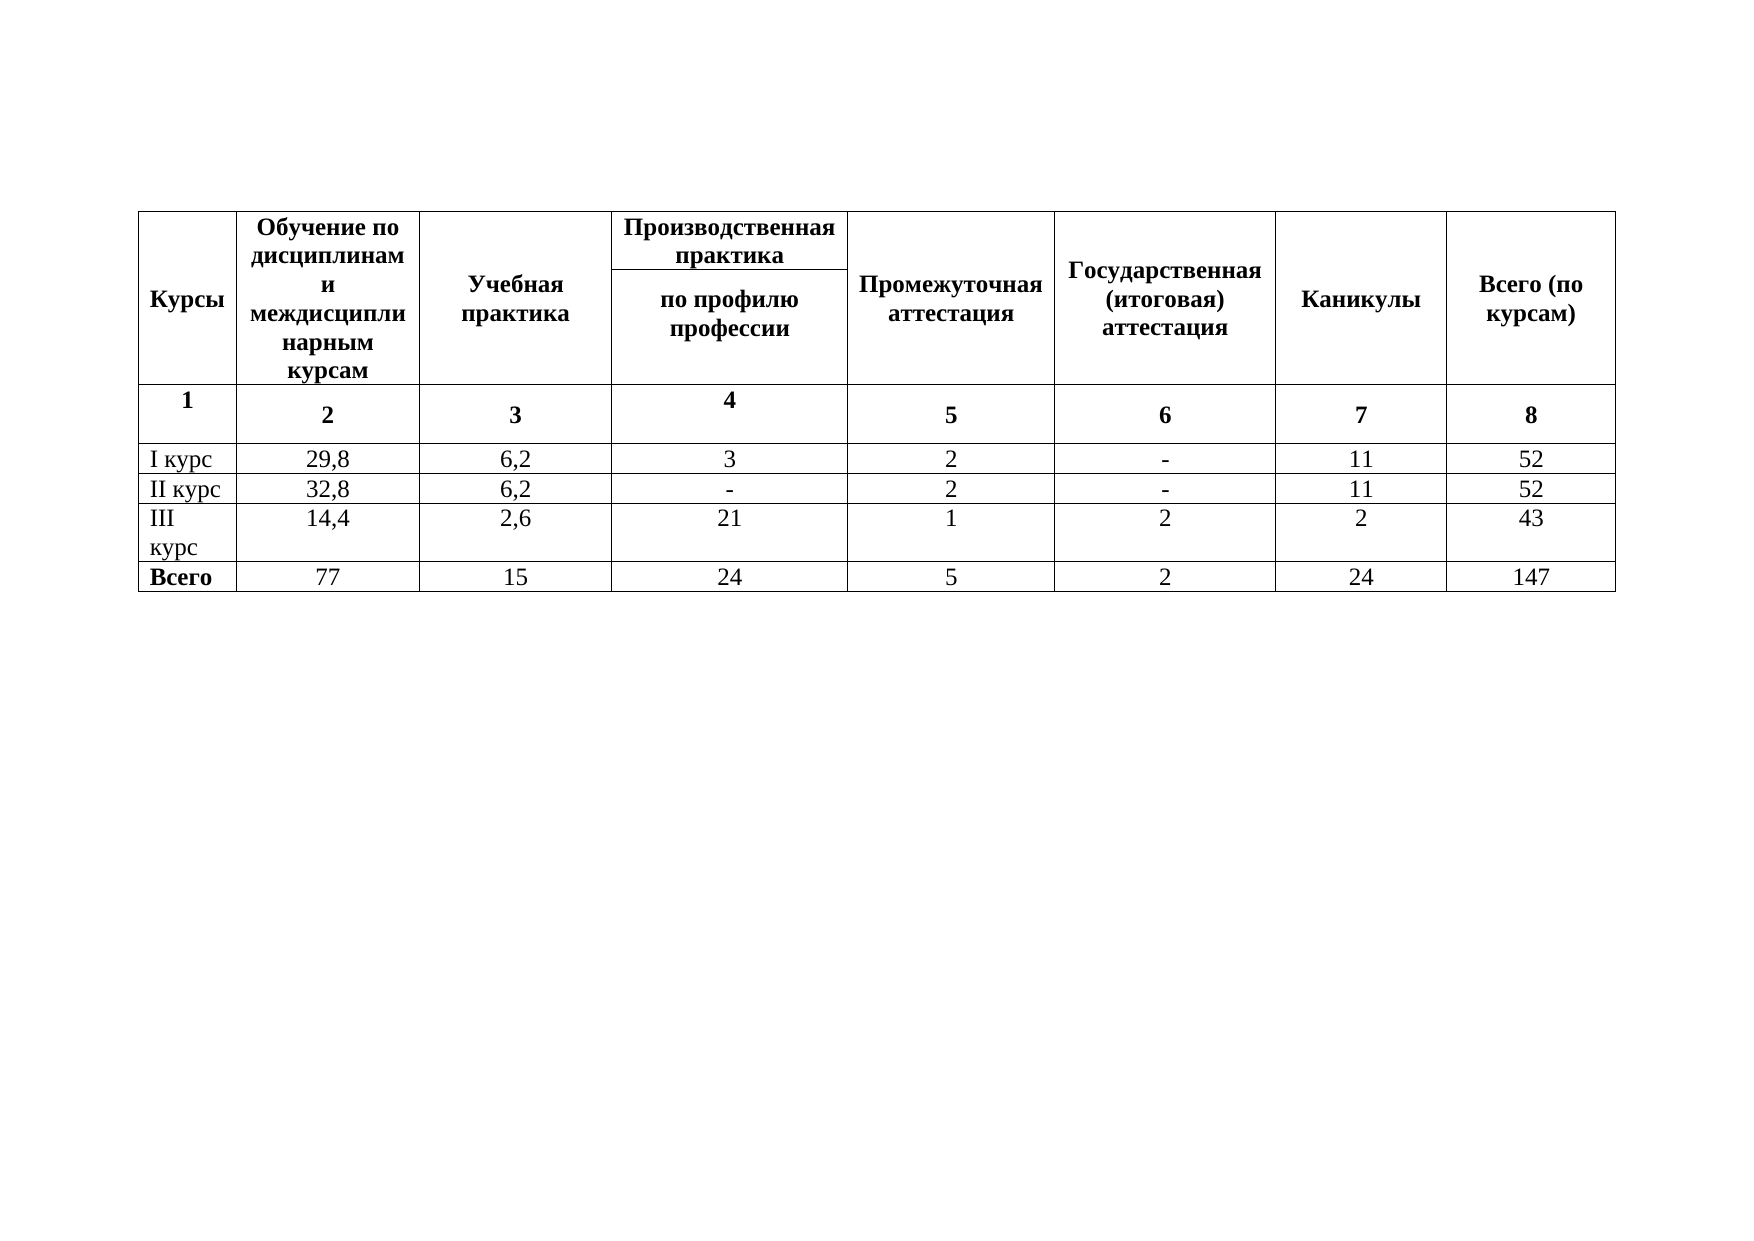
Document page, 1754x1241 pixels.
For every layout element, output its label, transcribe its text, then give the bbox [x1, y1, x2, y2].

table_cell 2 [1276, 504, 1446, 561]
table_cell - [612, 474, 847, 502]
table_cell 32,8 [237, 474, 419, 502]
table_cell 29,8 [237, 444, 419, 473]
table_cell 52 [1447, 474, 1615, 502]
table_cell 5 [848, 562, 1054, 591]
table_cell I курс [139, 444, 236, 473]
table_cell III курс [139, 504, 236, 561]
table_cell 6,2 [420, 444, 611, 473]
table_cell 21 [612, 504, 847, 561]
table_cell 6 [1055, 385, 1275, 443]
table_cell 52 [1447, 444, 1615, 473]
table_cell II курс [139, 474, 236, 502]
table_cell 2 [848, 474, 1054, 502]
table_cell 147 [1447, 562, 1615, 591]
table_cell 5 [848, 385, 1054, 443]
table_cell Всего [139, 562, 236, 591]
table_cell 8 [1447, 385, 1615, 443]
table_cell 2 [848, 444, 1054, 473]
table_cell 2 [1055, 562, 1275, 591]
table_cell 24 [1276, 562, 1446, 591]
table_cell - [1055, 444, 1275, 473]
table_cell - [1055, 474, 1275, 502]
table_cell 11 [1276, 444, 1446, 473]
table_cell 4 [612, 385, 847, 443]
table_header Курсы [139, 212, 236, 384]
table_cell 15 [420, 562, 611, 591]
table_header Государственная (итоговая) аттестация [1055, 212, 1275, 384]
table_cell 2,6 [420, 504, 611, 561]
table_header Обучение по дисциплинам и междисциплинарным курсам [237, 212, 419, 384]
table_cell 1 [848, 504, 1054, 561]
table_cell 77 [237, 562, 419, 591]
table_cell 24 [612, 562, 847, 591]
table_cell 6,2 [420, 474, 611, 502]
table_cell 11 [1276, 474, 1446, 502]
table_cell 43 [1447, 504, 1615, 561]
table_header Производственная практика [612, 212, 847, 269]
table_cell по профилю профессии [612, 270, 847, 384]
table_header Всего (по курсам) [1447, 212, 1615, 384]
table_cell 2 [237, 385, 419, 443]
table_cell 7 [1276, 385, 1446, 443]
table_cell 3 [420, 385, 611, 443]
table_cell 14,4 [237, 504, 419, 561]
table_header Каникулы [1276, 212, 1446, 384]
table_header Промежуточная аттестация [848, 212, 1054, 384]
table_cell 3 [612, 444, 847, 473]
table_cell 1 [139, 385, 236, 443]
table_header Учебная практика [420, 212, 611, 384]
table_cell 2 [1055, 504, 1275, 561]
